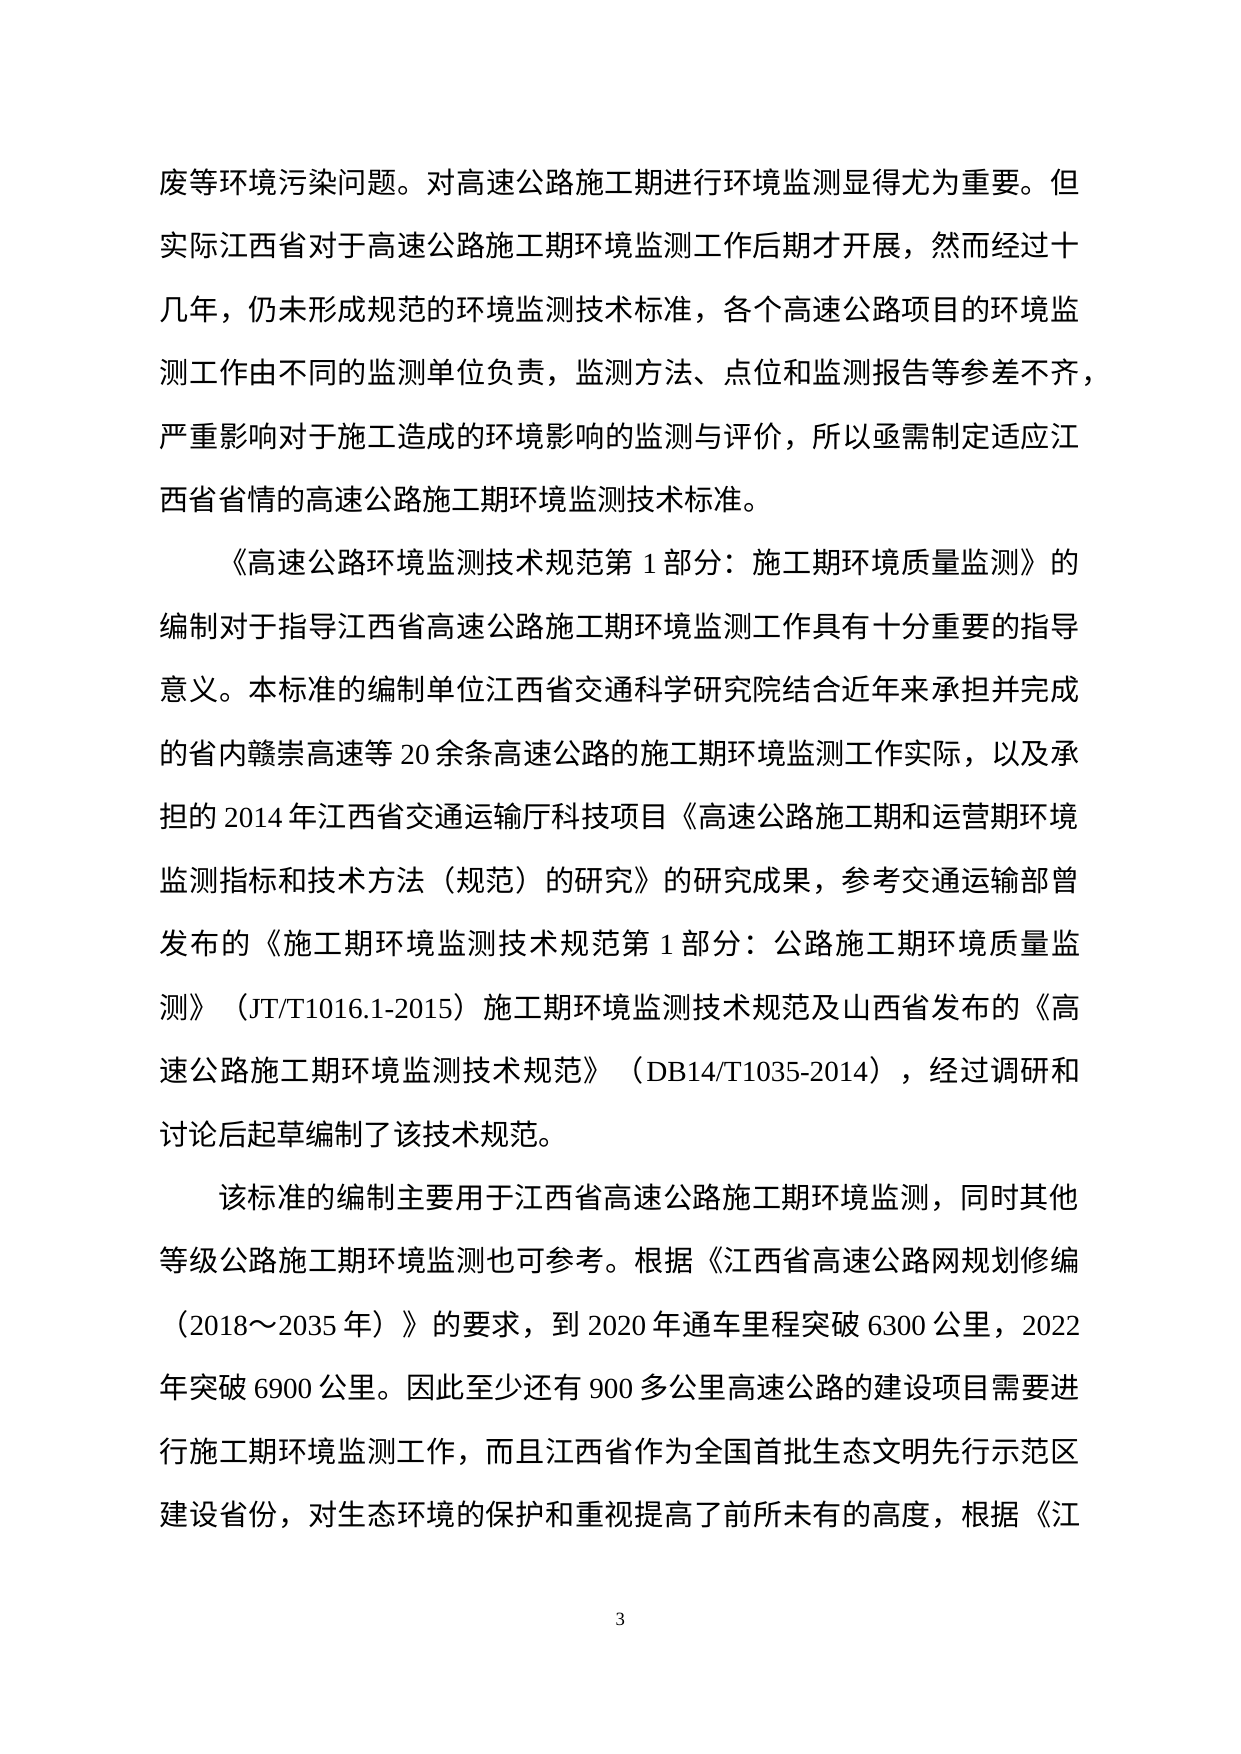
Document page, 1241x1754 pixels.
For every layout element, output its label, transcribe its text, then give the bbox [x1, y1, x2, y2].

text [159, 1174, 1081, 1534]
text 《高速公路环境监测技术规范第1部分：施工期环境质量监测》的编制对于指导江西省高速公路施工期环境监测工作具有十分重要的指导意义。本标准的编制单位江西省交通科学研究院结合近年来承担并完成的省内赣崇高速等20余条高速公路的施工期环境监测工作实际，以及承担的2014年江西省交通运输厅科技项目《高速公路施工期和运营期环境监测指标和技术方法（规范）的研究》的研究成果，参考交通运输部曾发布的《施工期环境监测技术规范第1部分：公路施工期环境质量监测》（JT/T1016.1-2015）施工期环境监测技术规范及山西省发布的《高速公路施工期环境监测技术规范》（DB14/T1035-2014），经过调研和讨论后起草编制了该技术规范。 [159, 540, 1081, 1153]
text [159, 159, 1081, 519]
